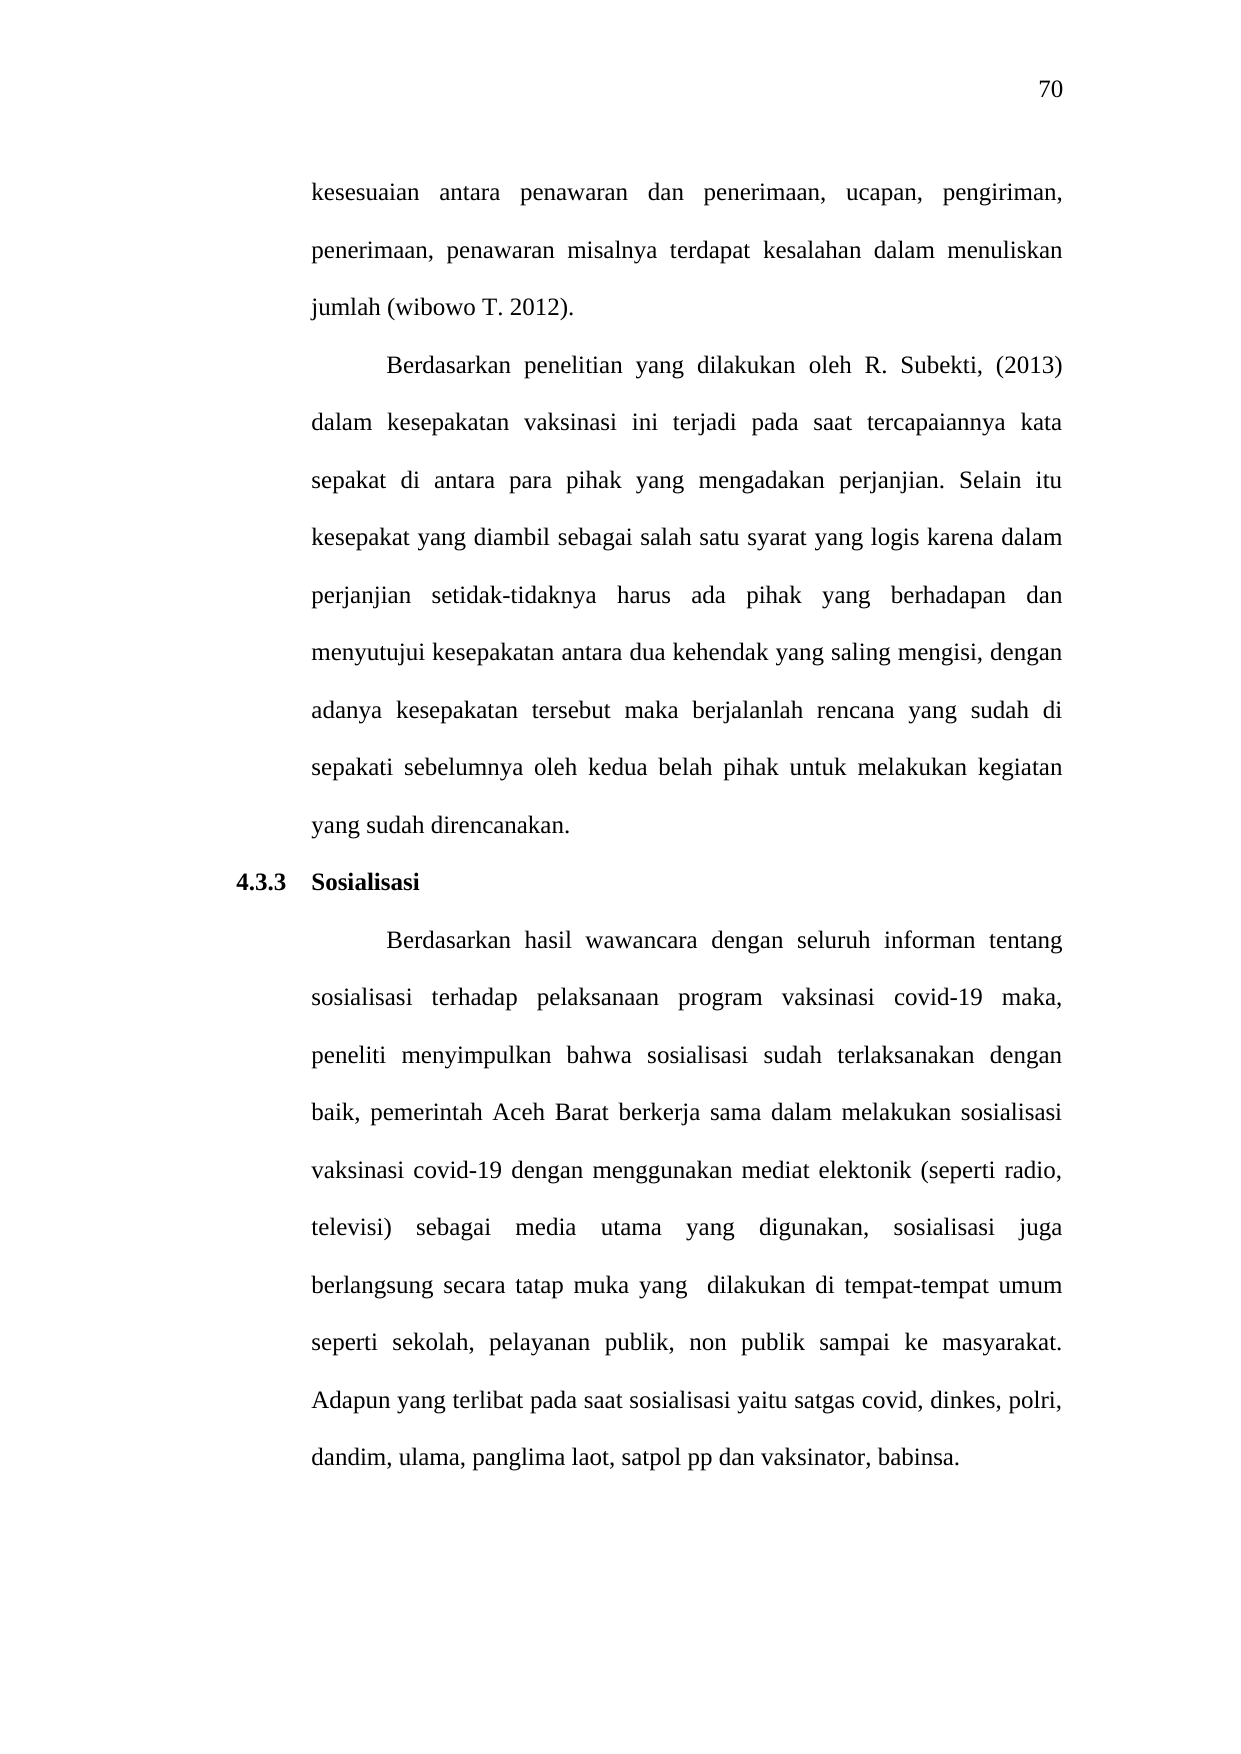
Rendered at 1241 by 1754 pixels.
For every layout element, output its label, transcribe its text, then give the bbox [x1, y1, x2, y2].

text Berdasarkan penelitian yang dilakukan oleh R. Subekti, (2013) dalam kesepakatan vaksinasi ini terjadi pada saat tercapaiannya kata sepakat di antara para pihak yang mengadakan perjanjian. Selain itu kesepakat yang diambil sebagai salah satu syarat yang logis karena dalam perjanjian setidak-tidaknya harus ada pihak yang berhadapan dan menyutujui kesepakatan antara dua kehendak yang saling mengisi, dengan adanya kesepakatan tersebut maka berjalanlah rencana yang sudah di sepakati sebelumnya oleh kedua belah pihak untuk melakukan kegiatan yang sudah direncanakan. [311, 350, 1063, 838]
list Sosialisasi [236, 867, 1063, 896]
text Berdasarkan hasil wawancara dengan seluruh informan tentang sosialisasi terhadap pelaksanaan program vaksinasi covid-19 maka, peneliti menyimpulkan bahwa sosialisasi sudah terlaksanakan dengan baik, pemerintah Aceh Barat berkerja sama dalam melakukan sosialisasi vaksinasi covid-19 dengan menggunakan mediat elektonik (seperti radio, televisi) sebagai media utama yang digunakan, sosialisasi juga berlangsung secara tatap muka yang dilakukan di tempat-tempat umum seperti sekolah, pelayanan publik, non publik sampai ke masyarakat. Adapun yang terlibat pada saat sosialisasi yaitu satgas covid, dinkes, polri, dandim, ulama, panglima laot, satpol pp dan vaksinator, babinsa. [311, 925, 1063, 1471]
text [311, 177, 1063, 321]
